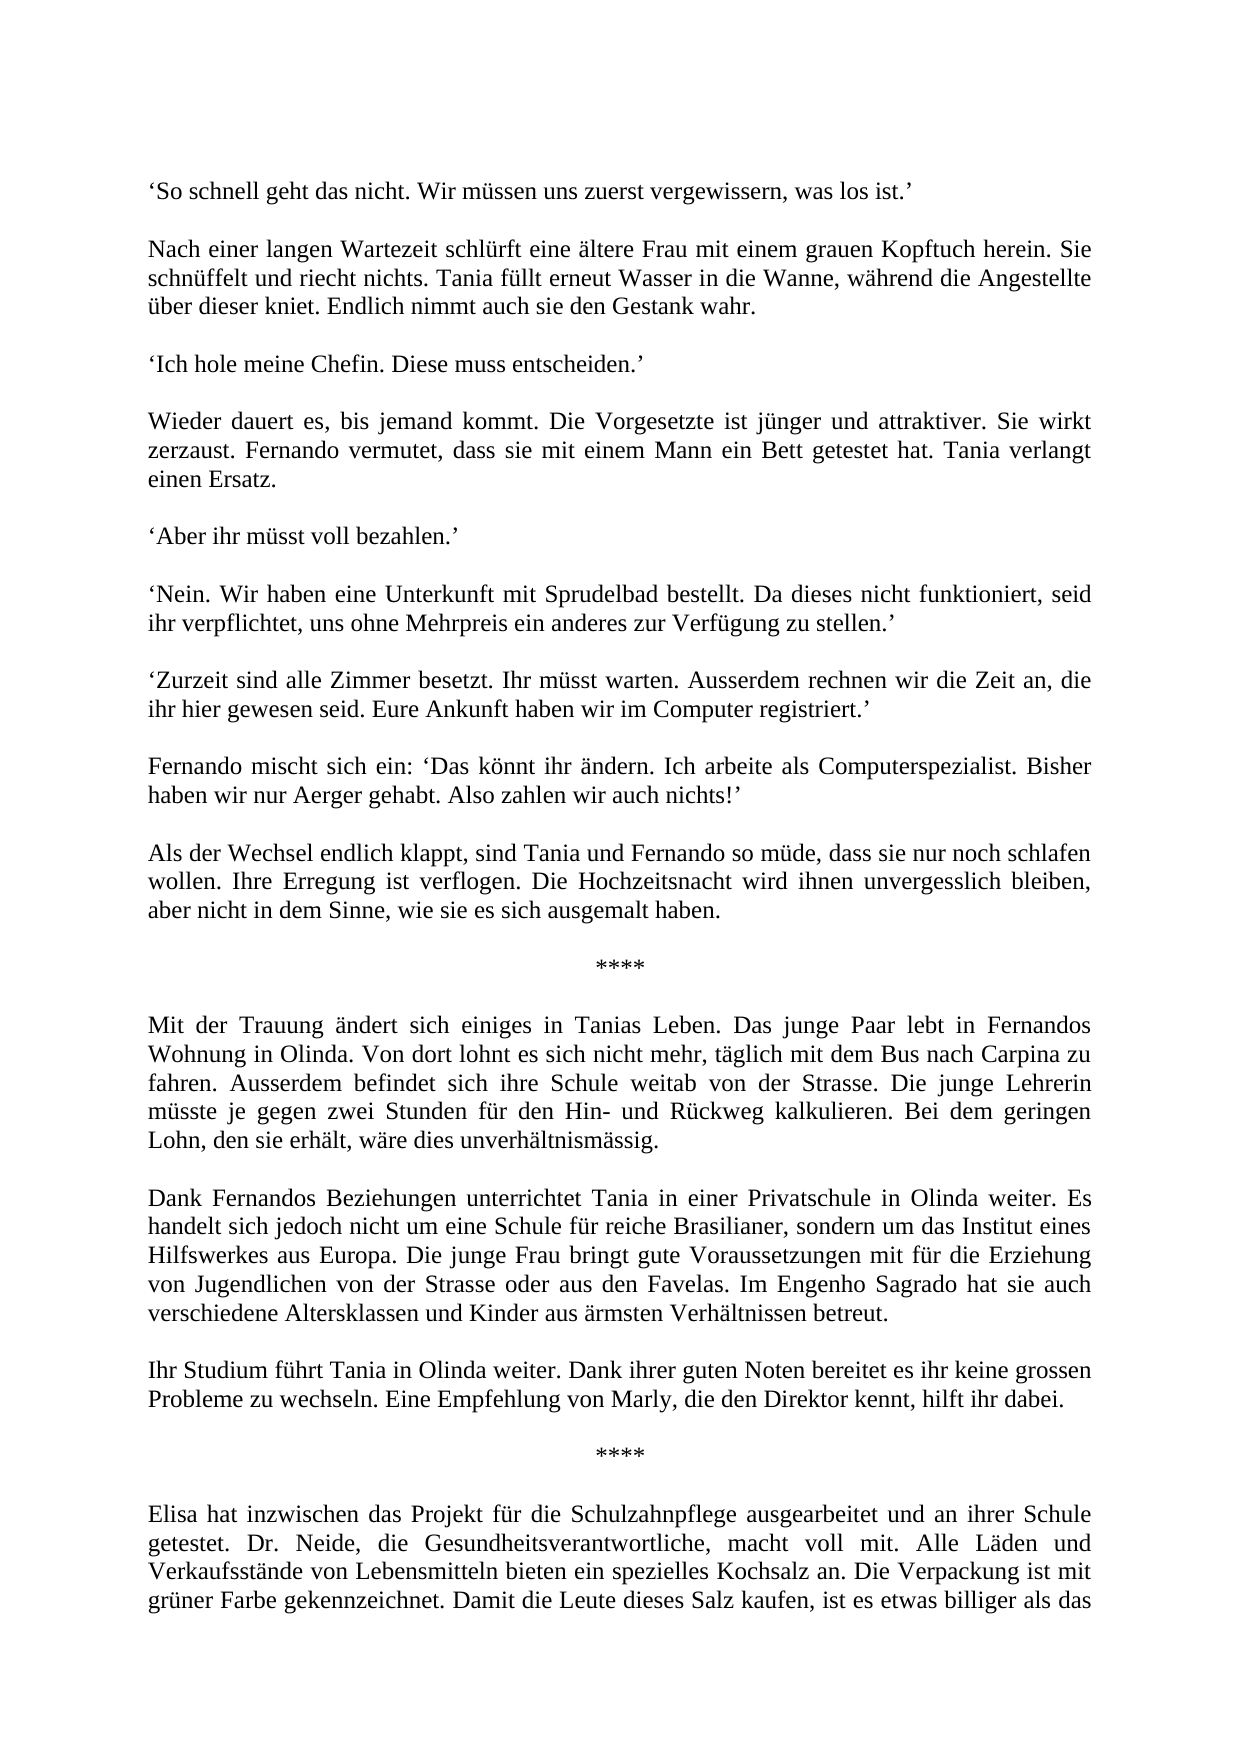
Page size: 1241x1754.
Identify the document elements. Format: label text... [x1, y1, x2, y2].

text Dank Fernandos Beziehungen unterrichtet Tania in einer Privatschule in Olinda weiter. Es handelt sich jedoch nicht um eine Schule für reiche Brasilianer, sondern um das Institut eines Hilfswerkes aus Europa. Die junge Frau bringt gute Voraussetzungen mit für die Erziehung von Jugendlichen von der Strasse oder aus den Favelas. Im Engenho Sagrado hat sie auch verschiedene Altersklassen und Kinder aus ärmsten Verhältnissen betreut. [148, 1183, 1093, 1326]
text **** [148, 1441, 1093, 1470]
text ‘Aber ihr müsst voll bezahlen.’ [148, 521, 1093, 550]
text Nach einer langen Wartezeit schlürft eine ältere Frau mit einem grauen Kopftuch herein. Sie schnüffelt und riecht nichts. Tania füllt erneut Wasser in die Wanne, während die Angestellte über dieser kniet. Endlich nimmt auch sie den Gestank wahr. [148, 234, 1093, 320]
text ‘So schnell geht das nicht. Wir müssen uns zuerst vergewissern, was los ist.’ [148, 176, 1093, 205]
text Ihr Studium führt Tania in Olinda weiter. Dank ihrer guten Noten bereitet es ihr keine grossen Probleme zu wechseln. Eine Empfehlung von Marly, die den Direktor kennt, hilft ihr dabei. [148, 1355, 1093, 1413]
text ‘Ich hole meine Chefin. Diese muss entscheiden.’ [148, 349, 1093, 378]
text Als der Wechsel endlich klappt, sind Tania und Fernando so müde, dass sie nur noch schlafen wollen. Ihre Erregung ist verflogen. Die Hochzeitsnacht wird ihnen unvergesslich bleiben, aber nicht in dem Sinne, wie sie es sich ausgemalt haben. [148, 838, 1093, 924]
text Mit der Trauung ändert sich einiges in Tanias Leben. Das junge Paar lebt in Fernandos Wohnung in Olinda. Von dort lohnt es sich nicht mehr, täglich mit dem Bus nach Carpina zu fahren. Ausserdem befindet sich ihre Schule weitab von der Strasse. Die junge Lehrerin müsste je gegen zwei Stunden für den Hin- und Rückweg kalkulieren. Bei dem geringen Lohn, den sie erhält, wäre dies unverhältnismässig. [148, 1010, 1093, 1154]
text Wieder dauert es, bis jemand kommt. Die Vorgesetzte ist jünger und attraktiver. Sie wirkt zerzaust. Fernando vermutet, dass sie mit einem Mann ein Bett getestet hat. Tania verlangt einen Ersatz. [148, 406, 1093, 493]
text ‘Zurzeit sind alle Zimmer besetzt. Ihr müsst warten. Ausserdem rechnen wir die Zeit an, die ihr hier gewesen seid. Eure Ankunft haben wir im Computer registriert.’ [148, 665, 1093, 723]
text Fernando mischt sich ein: ‘Das könnt ihr ändern. Ich arbeite als Computerspezialist. Bisher haben wir nur Aerger gehabt. Also zahlen wir auch nichts!’ [148, 751, 1093, 809]
text ‘Nein. Wir haben eine Unterkunft mit Sprudelbad bestellt. Da dieses nicht funktioniert, seid ihr verpflichtet, uns ohne Mehrpreis ein anderes zur Verfügung zu stellen.’ [148, 579, 1093, 636]
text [148, 1499, 1093, 1614]
text **** [148, 953, 1093, 981]
